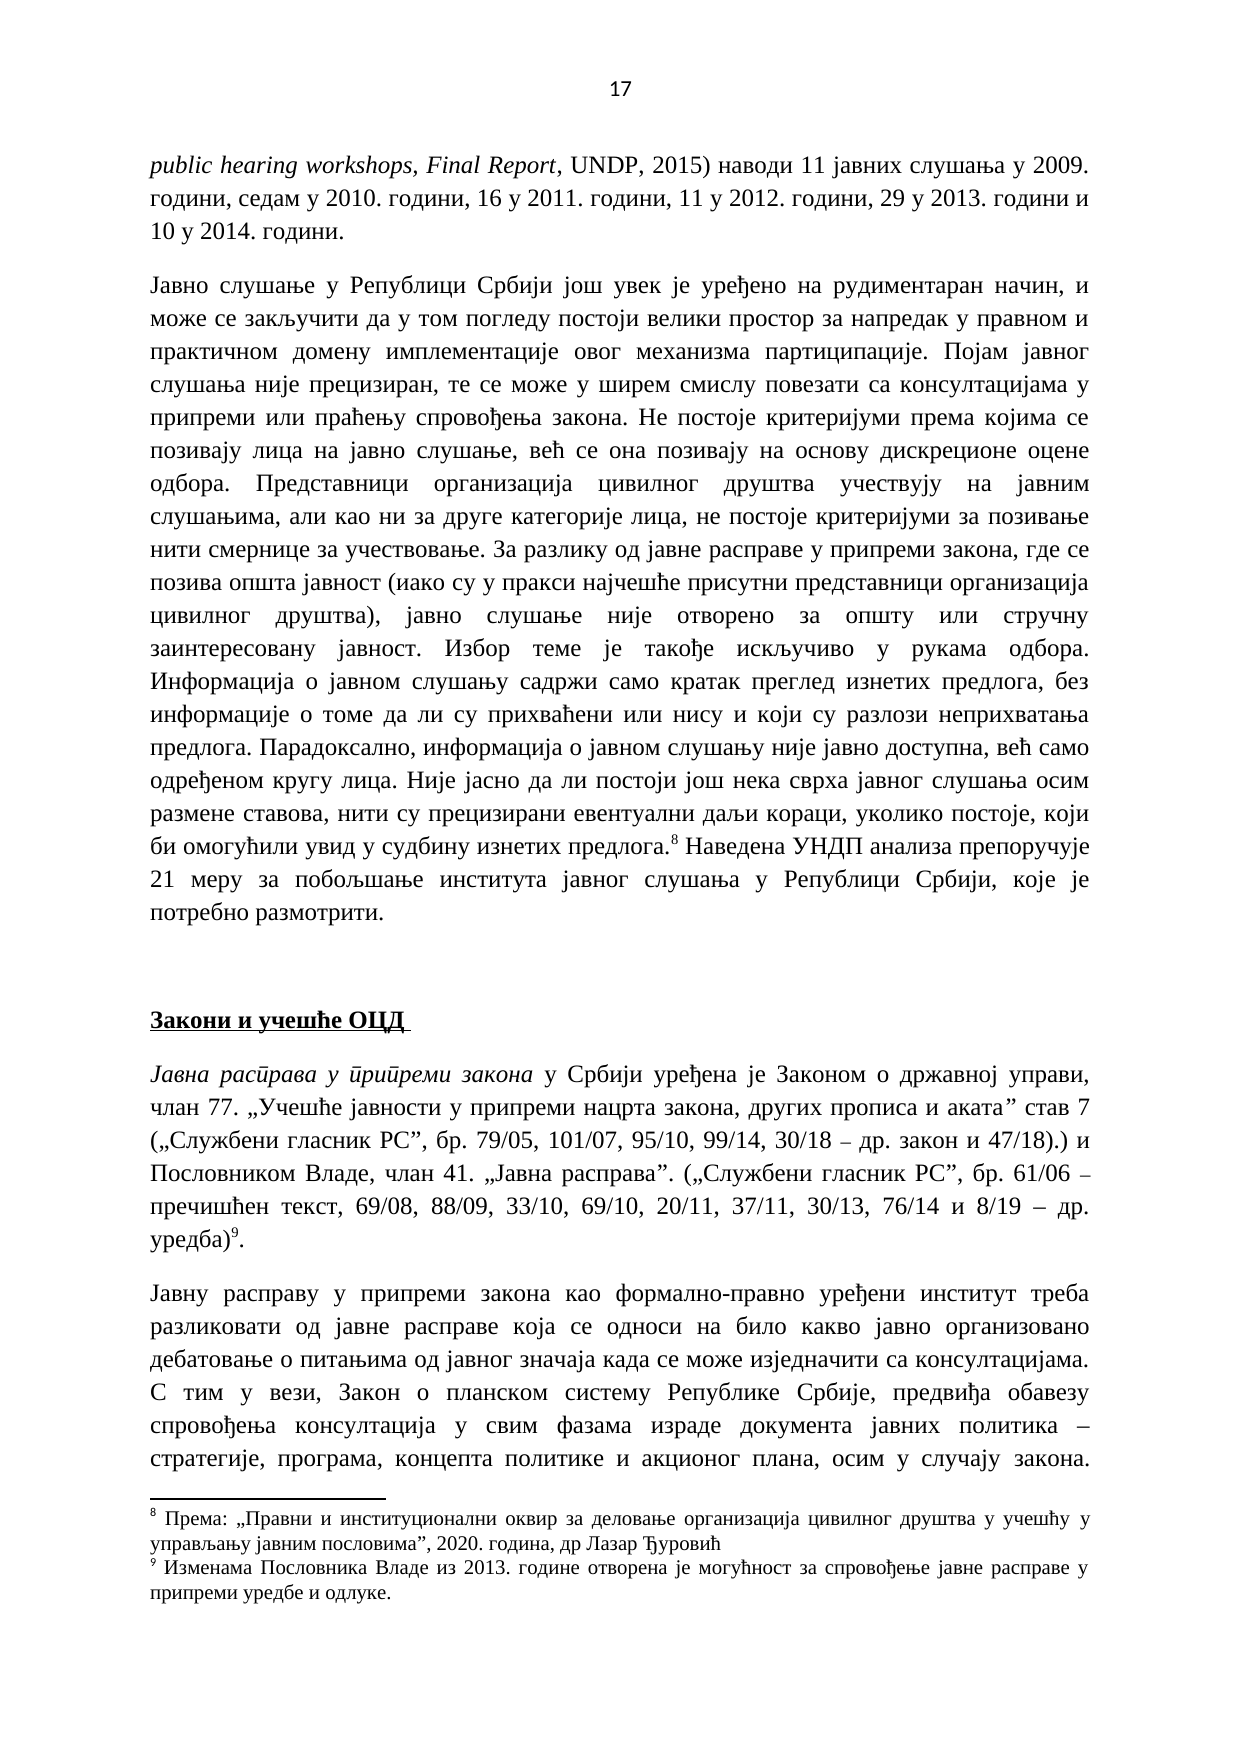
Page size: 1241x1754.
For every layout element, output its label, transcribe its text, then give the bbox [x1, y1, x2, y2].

text Јавна расправа у припреми закона у Србији уређена је Законом о државној управи, члан 77. „Учешће јавности у припреми нацрта закона, других прописа и аката” став 7 („Службени гласник РС”, бр. 79/05, 101/07, 95/10, 99/14, 30/18 – др. закон и 47/18).) и Пословником Владе, члан 41. „Јавна расправа”. („Службени гласник РС”, бр. 61/06 – пречишћен текст, 69/08, 88/09, 33/10, 69/10, 20/11, 37/11, 30/13, 76/14 и 8/19 – др. уредба). [150, 1059, 1090, 1253]
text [150, 150, 1090, 245]
text Јавно слушање у Републици Србији још увек је уређено на рудиментаран начин, и може се закључити да у том погледу постоји велики простор за напредак у правном и практичном домену имплементације овог механизма партиципације. Појам јавног слушања није прецизиран, те се може у ширем смислу повезати са консултацијама у припреми или праћењу спровођења закона. Не постоје критеријуми према којима се позивају лица на јавно слушање, већ се она позивају на основу дискреционе оцене одбора. Представници организација цивилног друштва учествују на јавним слушањима, али као ни за друге категорије лица, не постоје критеријуми за позивање нити смернице за учествовање. За разлику од јавне расправе у припреми закона, где се позива општа јавност (иако су у пракси најчешће присутни представници организација цивилног друштва), јавно слушање није отворено за општу или стручну заинтересовану јавност. Избор теме је такође искључиво у рукама одбора. Информација о јавном слушању садржи само кратак преглед изнетих предлога, без информације о томе да ли су прихваћени или нису и који су разлози неприхватања предлога. Парадоксално, информација о јавном слушању није јавно доступна, већ само одређеном кругу лица. Није јасно да ли постоји још нека сврха јавног слушања осим размене ставова, нити су прецизирани евентуални даљи кораци, уколико постоје, који би омогућили увид у судбину изнетих предлога. Наведена УНДП анализа препоручује 21 меру за побољшање института јавног слушања у Републици Србији, које је потребно размотрити. [150, 270, 1090, 926]
text Закони и учешће ОЦД [150, 1005, 1090, 1034]
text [150, 1278, 1090, 1472]
